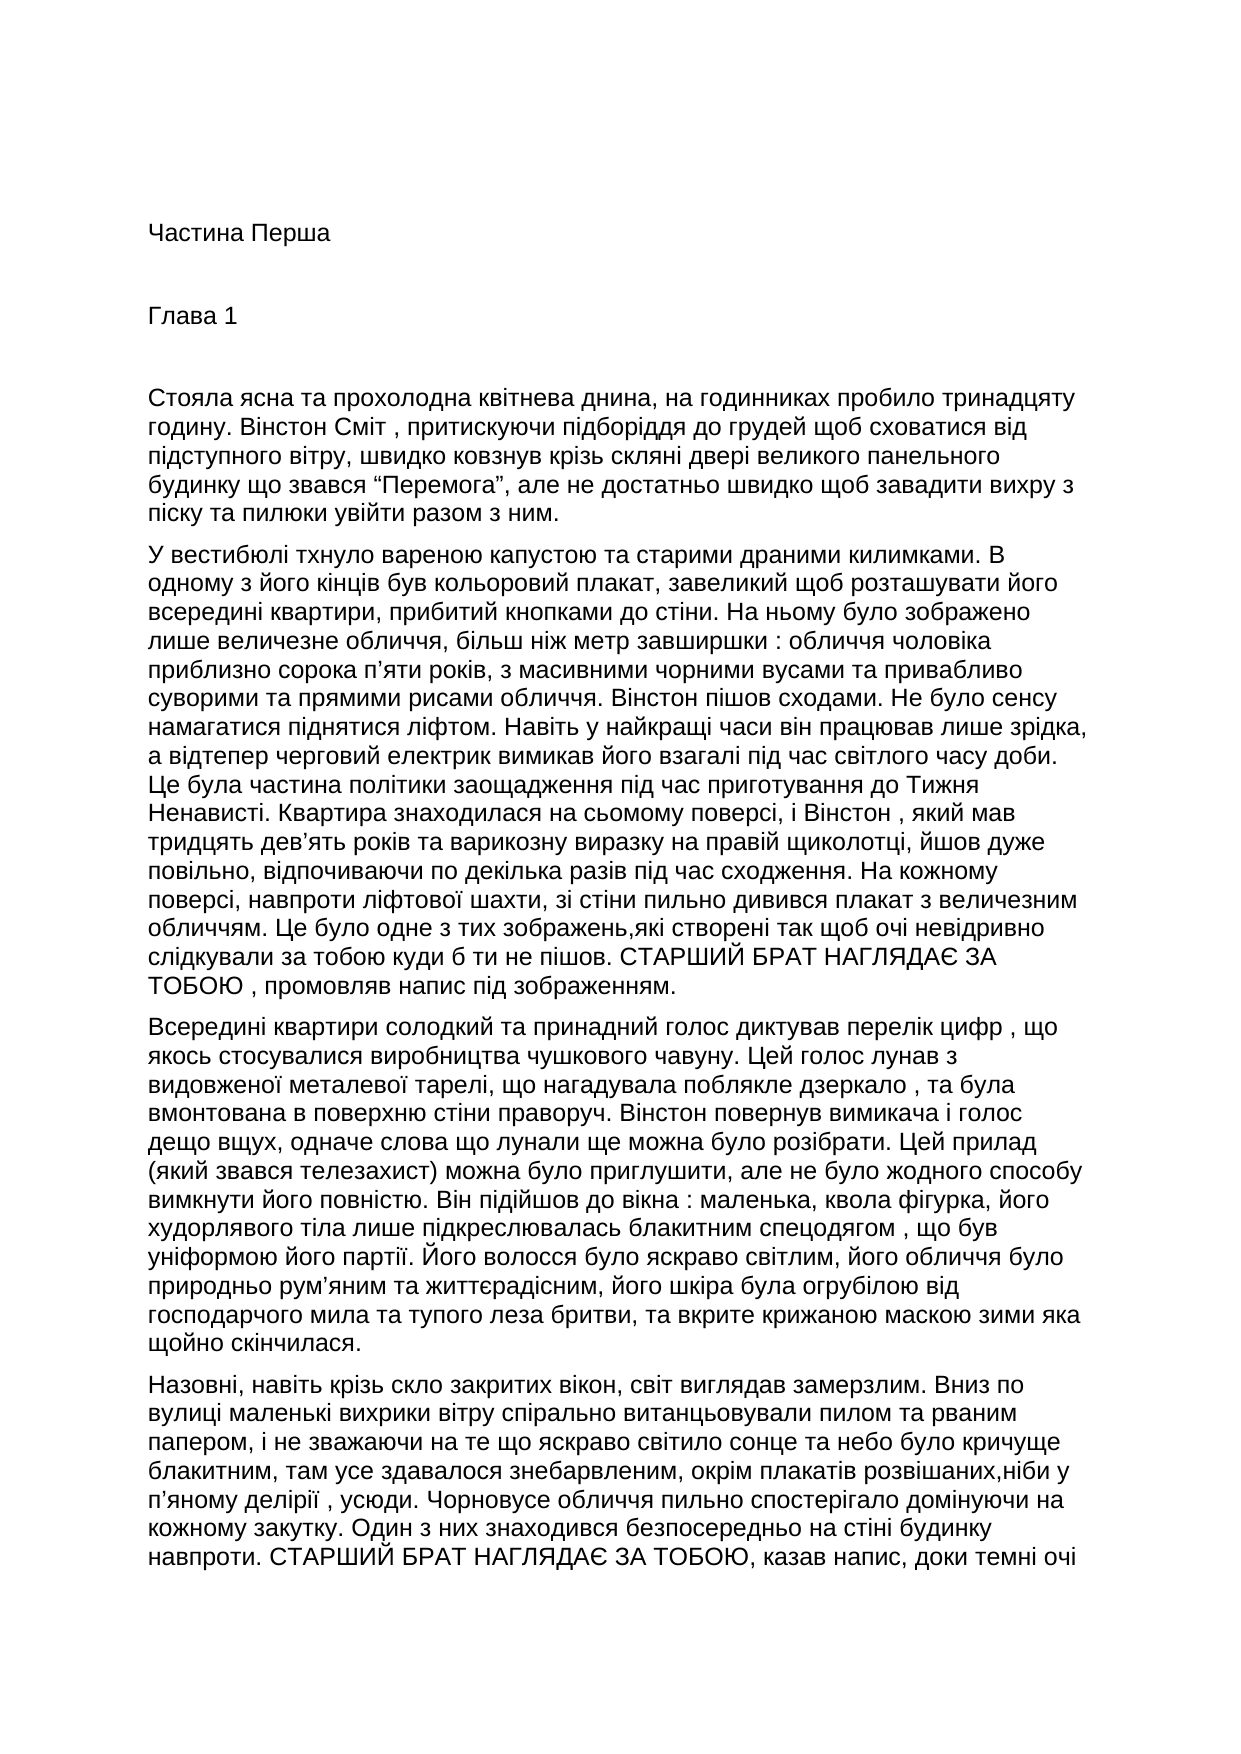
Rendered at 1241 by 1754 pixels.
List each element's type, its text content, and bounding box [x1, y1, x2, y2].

text Всередині квартири солодкий та принадний голос диктував перелік цифр , що якось стосувалися виробництва чушкового чавуну. Цей голос лунав з видовженої металевої тарелі, що нагадувала поблякле дзеркало , та була вмонтована в поверхню стіни праворуч. Вінстон повернув вимикача і голос дещо вщух, одначе слова що лунали ще можна було розібрати. Цей прилад (який звався телезахист) можна було приглушити, але не було жодного способу вимкнути його повністю. Він підійшов до вікна : маленька, квола фігурка, його худорлявого тіла лише підкреслювалась блакитним спецодягом , що був уніформою його партії. Його волосся було яскраво світлим, його обличчя було природньо рум’яним та життєрадісним, його шкіра була огрубілою від господарчого мила та тупого леза бритви, та вкрите крижаною маскою зими яка щойно скінчилася. [148, 1012, 1092, 1357]
text Глава 1 [148, 301, 1092, 330]
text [148, 1370, 1092, 1571]
text Стояла ясна та прохолодна квітнева днина, на годинниках пробило тринадцяту годину. Вінстон Сміт , притискуючи підборіддя до грудей щоб сховатися від підступного вітру, швидко ковзнув крізь скляні двері великого панельного будинку що звався “Перемога”, але не достатньо швидко щоб завадити вихру з піску та пилюки увійти разом з ним. [148, 383, 1092, 527]
text У вестибюлі тхнуло вареною капустою та старими драними килимками. В одному з його кінців був кольоровий плакат, завеликий щоб розташувати його всередині квартири, прибитий кнопками до стіни. На ньому було зображено лише величезне обличчя, більш ніж метр завширшки : обличчя чоловіка приблизно сорока п’яти років, з масивними чорними вусами та привабливо суворими та прямими рисами обличчя. Вінстон пішов сходами. Не було сенсу намагатися піднятися ліфтом. Навіть у найкращі часи він працював лише зрідка, а відтепер черговий електрик вимикав його взагалі під час світлого часу доби. Це була частина політики заощадження під час приготування до Тижня Ненависті. Квартира знаходилася на сьомому поверсі, і Вінстон , який мав тридцять дев’ять років та варикозну виразку на правій щиколотці, йшов дуже повільно, відпочиваючи по декілька разів під час сходження. На кожному поверсі, навпроти ліфтової шахти, зі стіни пильно дивився плакат з величезним обличчям. Це було одне з тих зображень,які створені так щоб очі невідривно слідкували за тобою куди б ти не пішов. СТАРШИЙ БРАТ НАГЛЯДАЄ ЗА ТОБОЮ , промовляв напис під зображенням. [148, 540, 1092, 1000]
text Частина Перша [148, 218, 1092, 247]
